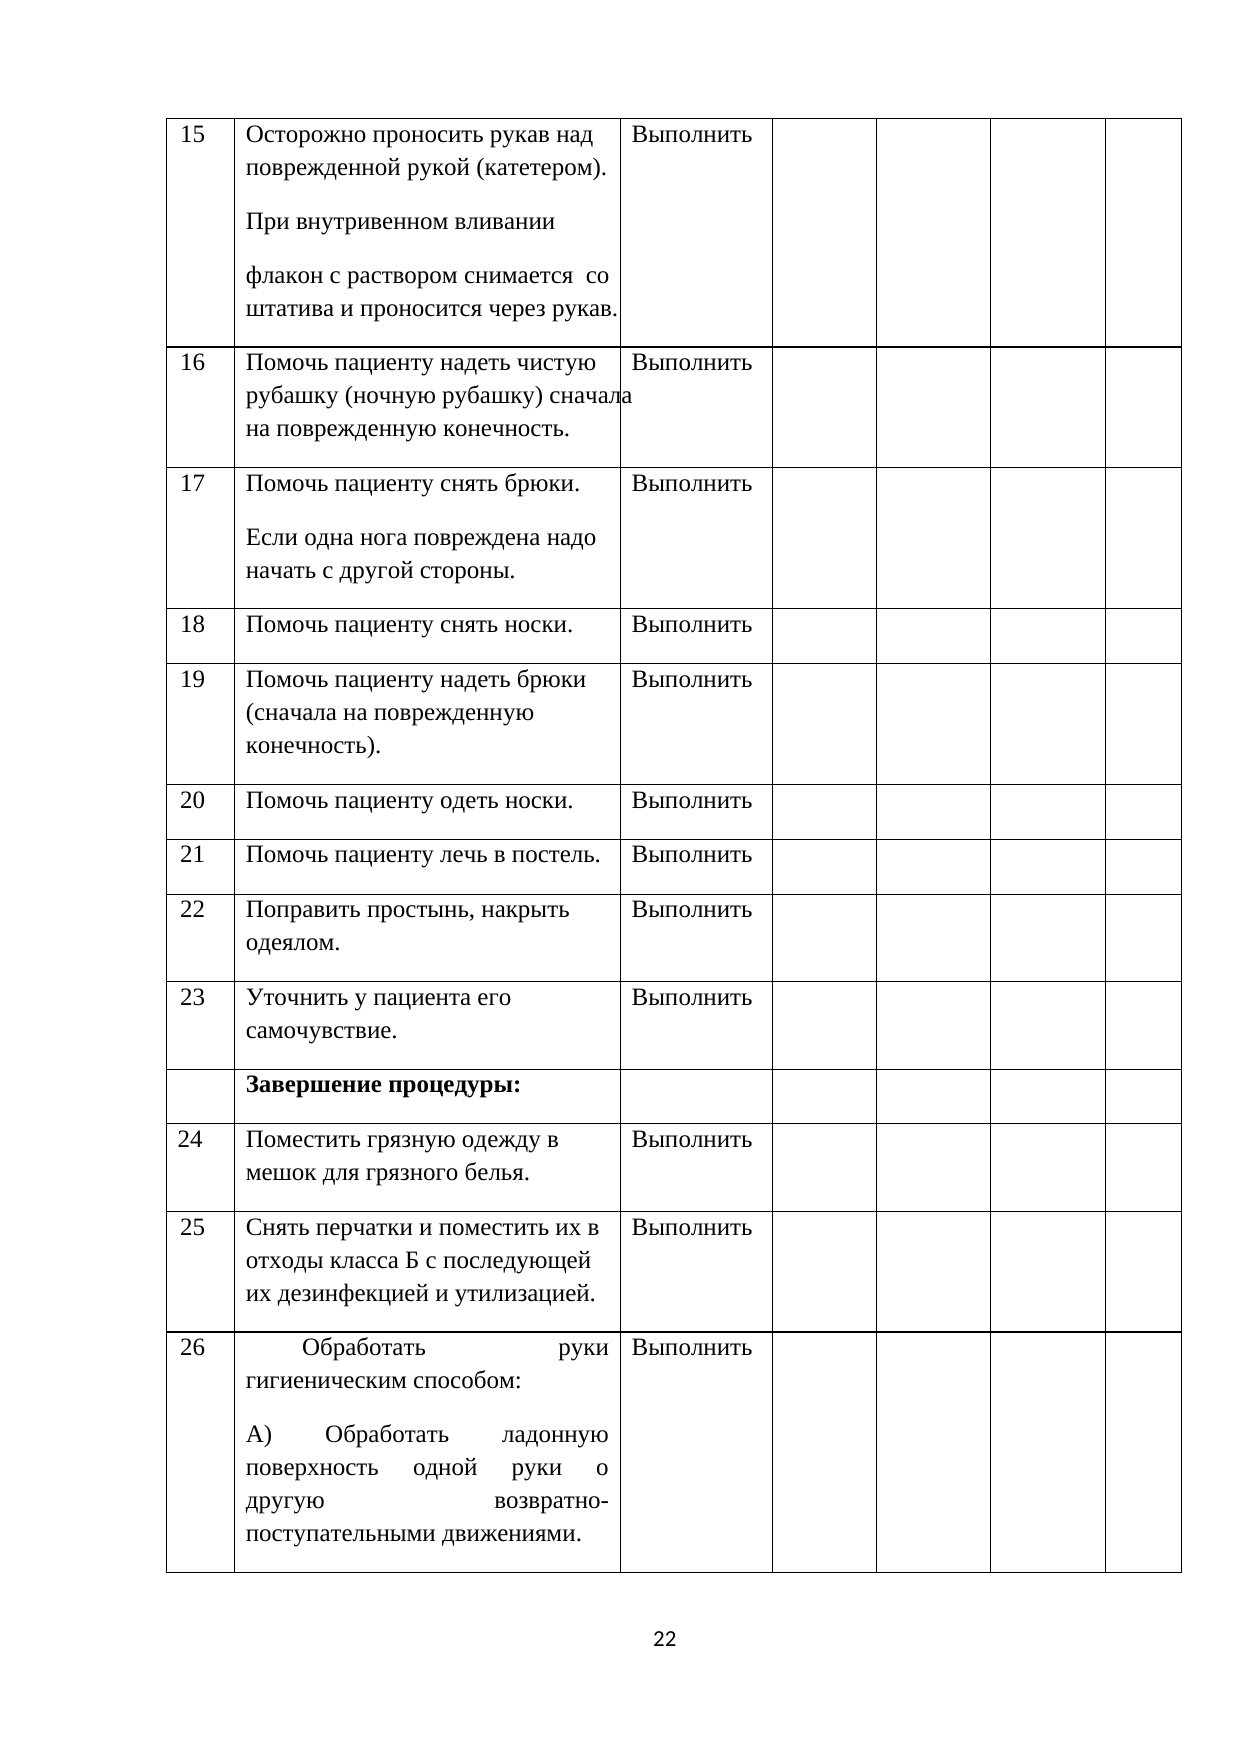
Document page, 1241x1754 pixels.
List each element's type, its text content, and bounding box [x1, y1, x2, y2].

table_cell 23 [167, 982, 234, 1068]
table_cell [773, 982, 876, 1068]
table_cell [1106, 1212, 1181, 1331]
table_cell [1106, 348, 1181, 467]
table_cell 25 [167, 1212, 234, 1331]
table_cell [1106, 1333, 1181, 1572]
table_cell [991, 348, 1105, 467]
table_cell Выполнить [621, 664, 772, 784]
table_cell [877, 348, 990, 467]
table_cell Выполнить [621, 785, 772, 838]
table_cell Поместить грязную одежду в мешок для грязного белья. [235, 1124, 620, 1211]
table_cell [877, 1070, 990, 1123]
table_cell Помочь пациенту снять брюки. Если одна нога повреждена надо начать с другой стороны. [235, 468, 620, 608]
table_cell Выполнить [621, 1333, 772, 1572]
table_cell [991, 1070, 1105, 1123]
table_cell [1106, 982, 1181, 1068]
table_cell [1106, 1124, 1181, 1211]
table_cell 24 [167, 1124, 234, 1211]
table_cell Обработать руки гигиеническим способом: А) Обработать ладонную поверхность одной руки о другую возвратно-поступательными движениями. [235, 1333, 620, 1572]
table_cell 18 [167, 609, 234, 663]
table_cell [1106, 785, 1181, 838]
table_cell Осторожно проносить рукав над поврежденной рукой (катетером). При внутривенном вливании флакон с раствором снимается со штатива и проносится через рукав. [235, 119, 620, 346]
table_cell 17 [167, 468, 234, 608]
table_cell 22 [167, 895, 234, 981]
table_cell [773, 840, 876, 893]
table_cell [773, 119, 876, 346]
table_cell Выполнить [621, 982, 772, 1068]
table_cell [991, 785, 1105, 838]
table_cell [1106, 1070, 1181, 1123]
table_cell [877, 840, 990, 893]
table_cell [773, 1070, 876, 1123]
table_cell Уточнить у пациента его самочувствие. [235, 982, 620, 1068]
table_cell [877, 1124, 990, 1211]
table_cell [1106, 664, 1181, 784]
table_cell 15 [167, 119, 234, 346]
table_cell Помочь пациенту снять носки. [235, 609, 620, 663]
table_cell Завершение процедуры: [235, 1070, 620, 1123]
table_cell [773, 1333, 876, 1572]
table_cell [877, 468, 990, 608]
table_cell Выполнить [621, 609, 772, 663]
table_cell Выполнить [621, 1212, 772, 1331]
table_cell 19 [167, 664, 234, 784]
table_cell 21 [167, 840, 234, 893]
table_cell [1106, 119, 1181, 346]
table_cell [167, 1070, 234, 1123]
table_cell [991, 1124, 1105, 1211]
table_cell Помочь пациенту надеть чистую рубашку (ночную рубашку) сначала на поврежденную конечность. [235, 348, 620, 467]
table_cell Помочь пациенту лечь в постель. [235, 840, 620, 893]
table_cell Выполнить [621, 840, 772, 893]
table_cell [1106, 609, 1181, 663]
table_cell [991, 1212, 1105, 1331]
table_cell [991, 468, 1105, 608]
table_cell Выполнить [621, 348, 772, 467]
table_cell [621, 1070, 772, 1123]
table_cell Помочь пациенту надеть брюки (сначала на поврежденную конечность). [235, 664, 620, 784]
table_cell Поправить простынь, накрыть одеялом. [235, 895, 620, 981]
table_cell [773, 1212, 876, 1331]
table_cell [991, 1333, 1105, 1572]
table_cell [773, 785, 876, 838]
table_cell [773, 1124, 876, 1211]
table_cell [773, 664, 876, 784]
table_cell Помочь пациенту одеть носки. [235, 785, 620, 838]
table_cell [1106, 895, 1181, 981]
table_cell [1106, 840, 1181, 893]
table_cell [877, 609, 990, 663]
table_cell [877, 785, 990, 838]
table_cell [991, 609, 1105, 663]
table_cell [773, 348, 876, 467]
table_cell [877, 664, 990, 784]
table_cell 26 [167, 1333, 234, 1572]
table_cell [773, 609, 876, 663]
table_cell 16 [167, 348, 234, 467]
table_cell [877, 1212, 990, 1331]
table_cell [773, 895, 876, 981]
table_cell [877, 982, 990, 1068]
table_cell Снять перчатки и поместить их в отходы класса Б с последующей их дезинфекцией и утилизацией. [235, 1212, 620, 1331]
table_cell [991, 664, 1105, 784]
table_cell [991, 840, 1105, 893]
table_cell [991, 895, 1105, 981]
table_cell [773, 468, 876, 608]
table_cell 20 [167, 785, 234, 838]
table_cell Выполнить [621, 1124, 772, 1211]
table_cell Выполнить [621, 119, 772, 346]
table_cell [991, 119, 1105, 346]
table_cell [991, 982, 1105, 1068]
table_cell [877, 1333, 990, 1572]
table_cell [877, 119, 990, 346]
table_cell [877, 895, 990, 981]
table_cell Выполнить [621, 895, 772, 981]
table_cell [1106, 468, 1181, 608]
table_cell Выполнить [621, 468, 772, 608]
